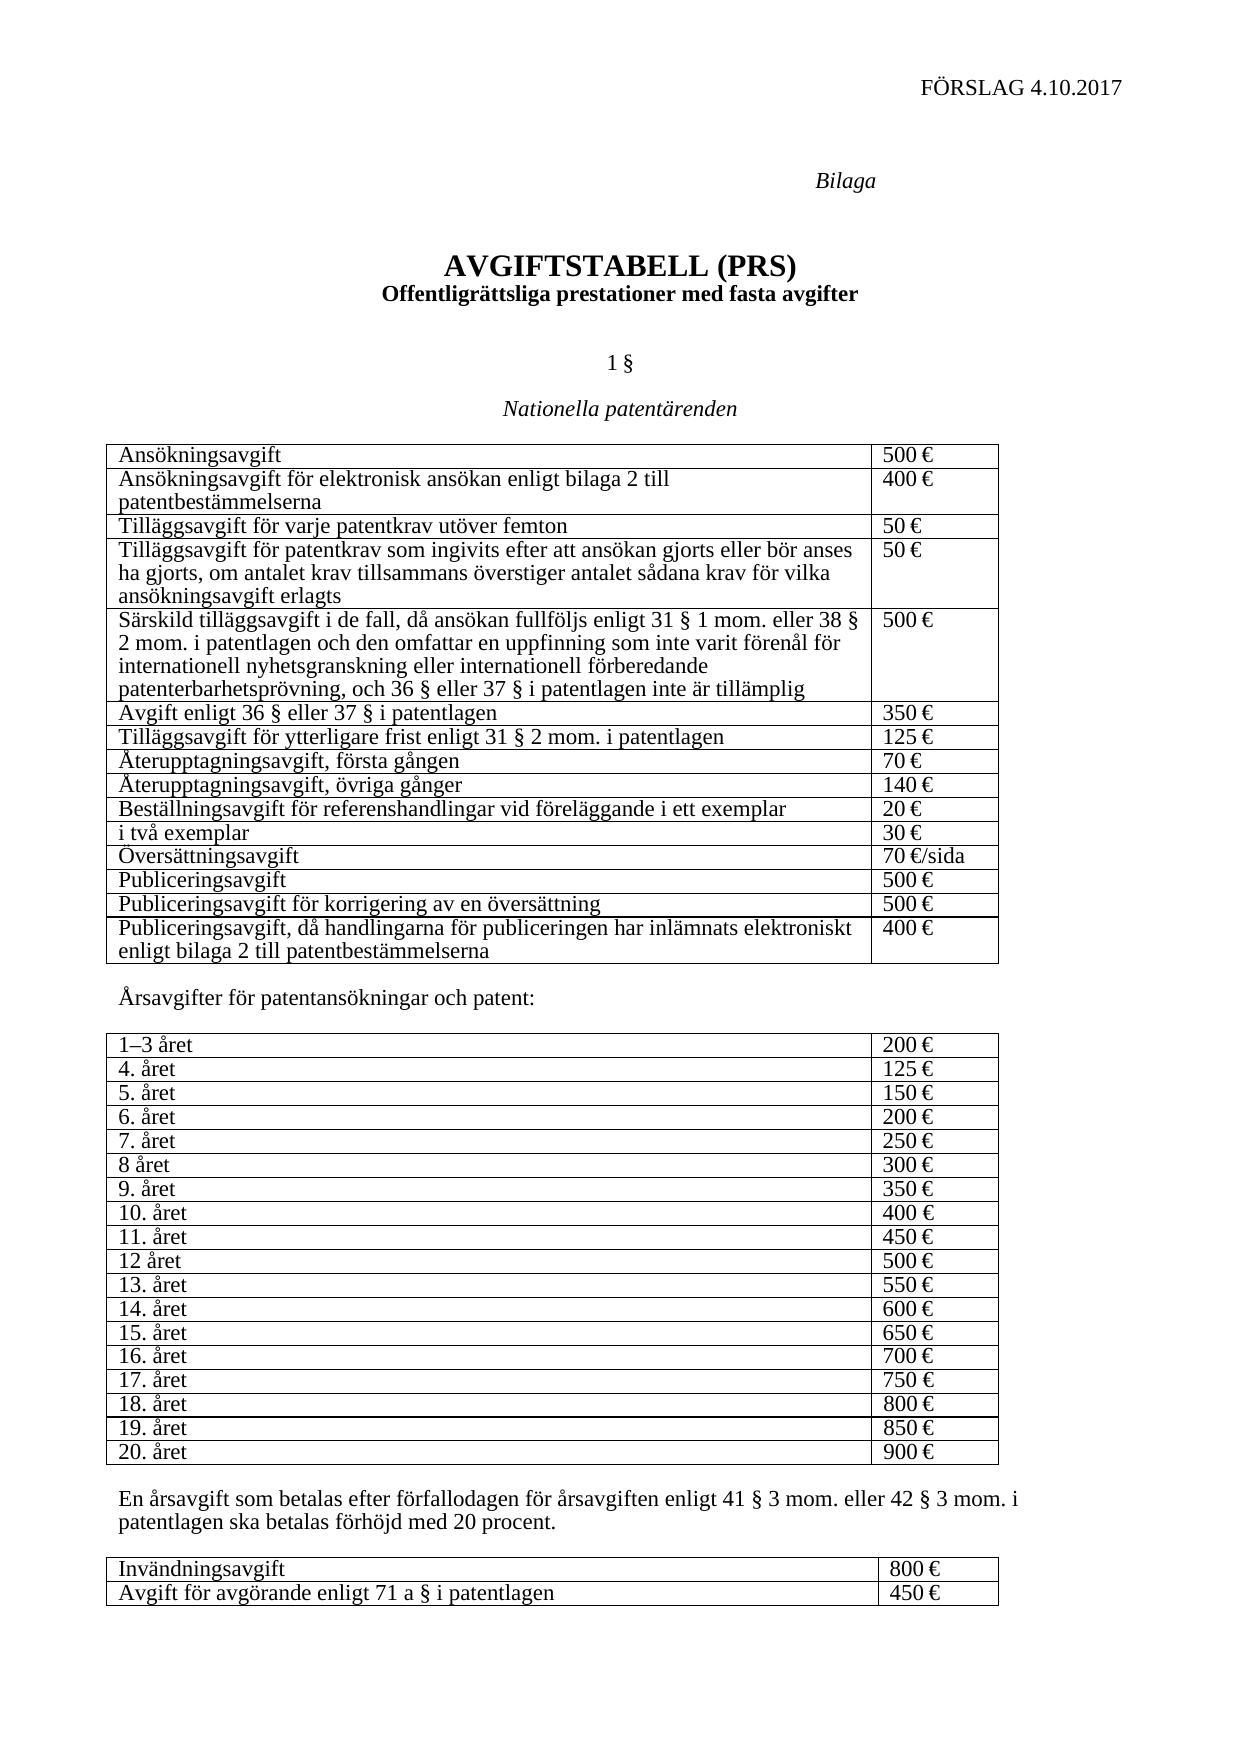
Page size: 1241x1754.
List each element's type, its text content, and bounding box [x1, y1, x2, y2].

table_cell 500 € [872, 609, 998, 701]
table_cell 9. året [107, 1178, 871, 1201]
text Nationella patentärenden [118, 398, 1122, 421]
table_header Ansökningsavgift [107, 445, 871, 467]
table_cell 500 € [872, 1250, 998, 1273]
table_cell Översättningsavgift [107, 846, 871, 868]
table_cell Beställningsavgift för referenshandlingar vid föreläggande i ett exemplar [107, 798, 871, 821]
table_cell 750 € [872, 1370, 998, 1392]
table_header 500 € [872, 445, 998, 467]
table_cell 19. året [107, 1418, 871, 1440]
table_cell 650 € [872, 1322, 998, 1344]
table_cell 50 € [872, 515, 998, 538]
text Årsavgifter för patentansökningar och patent: [118, 987, 1122, 1010]
table_header 800 € [879, 1558, 998, 1581]
table_cell 550 € [872, 1274, 998, 1297]
table_cell 5. året [107, 1082, 871, 1105]
table_header 200 € [872, 1034, 998, 1057]
table_cell Tilläggsavgift för patentkrav som ingivits efter att ansökan gjorts eller bör anses ha gjorts, om antalet krav tillsammans överstiger antalet sådana krav för vilka ansökningsavgift erlagts [107, 539, 871, 608]
table_header 1–3 året [107, 1034, 871, 1057]
table_cell 20. året [107, 1441, 871, 1464]
table_cell 20 € [872, 798, 998, 821]
text 1 § [118, 352, 1122, 375]
table_cell 400 € [872, 1202, 998, 1225]
table_cell Publiceringsavgift [107, 870, 871, 892]
table_cell 450 € [872, 1226, 998, 1249]
table_cell 6. året [107, 1106, 871, 1129]
table_cell 7. året [107, 1130, 871, 1153]
table_cell Återupptagningsavgift, första gången [107, 750, 871, 773]
table_cell i två exemplar [107, 822, 871, 844]
table_cell 800 € [872, 1394, 998, 1416]
table_cell Ansökningsavgift för elektronisk ansökan enligt bilaga 2 till patentbestämmelserna [107, 469, 871, 514]
table_cell 900 € [872, 1441, 998, 1464]
table_cell 350 € [872, 702, 998, 725]
table_cell 18. året [107, 1394, 871, 1416]
table_cell 700 € [872, 1346, 998, 1368]
table_cell 125 € [872, 1058, 998, 1081]
table_cell 70 € [872, 750, 998, 773]
table_cell 50 € [872, 539, 998, 608]
table_cell Publiceringsavgift för korrigering av en översättning [107, 894, 871, 916]
table_cell 850 € [872, 1418, 998, 1440]
text En årsavgift som betalas efter förfallodagen för årsavgiften enligt 41 § 3 mom. eller 42 § 3 mom. i patentlagen ska betalas förhöjd med 20 procent. [118, 1488, 1122, 1534]
table_cell 150 € [872, 1082, 998, 1105]
table_header Invändningsavgift [107, 1558, 878, 1581]
text Offentligrättsliga prestationer med fasta avgifter [118, 283, 1122, 306]
table_cell 70 €/sida [872, 846, 998, 868]
table_cell 17. året [107, 1370, 871, 1392]
text Bilaga [815, 171, 1122, 193]
table_cell 500 € [872, 870, 998, 892]
table_cell 4. året [107, 1058, 871, 1081]
table_cell Publiceringsavgift, då handlingarna för publiceringen har inlämnats elektroniskt enligt bilaga 2 till patentbestämmelserna [107, 918, 871, 963]
table_cell 125 € [872, 726, 998, 749]
table_cell Tilläggsavgift för ytterligare frist enligt 31 § 2 mom. i patentlagen [107, 726, 871, 749]
table_cell 14. året [107, 1298, 871, 1321]
text AVGIFTSTABELL (PRS) [118, 250, 1122, 283]
table_cell 11. året [107, 1226, 871, 1249]
table_cell 13. året [107, 1274, 871, 1297]
table_cell Återupptagningsavgift, övriga gånger [107, 774, 871, 797]
table_cell 300 € [872, 1154, 998, 1177]
table_cell 250 € [872, 1130, 998, 1153]
table_cell Avgift enligt 36 § eller 37 § i patentlagen [107, 702, 871, 725]
table_cell 30 € [872, 822, 998, 844]
table_cell 400 € [872, 918, 998, 963]
table_cell Tilläggsavgift för varje patentkrav utöver femton [107, 515, 871, 538]
table_cell 600 € [872, 1298, 998, 1321]
table_cell 400 € [872, 469, 998, 514]
table_cell 450 € [879, 1582, 998, 1605]
table_cell 200 € [872, 1106, 998, 1129]
table_cell 16. året [107, 1346, 871, 1368]
table_cell 350 € [872, 1178, 998, 1201]
table_cell Avgift för avgörande enligt 71 a § i patentlagen [107, 1582, 878, 1605]
table_cell 10. året [107, 1202, 871, 1225]
table_cell 12 året [107, 1250, 871, 1273]
table_cell 8 året [107, 1154, 871, 1177]
table_cell 140 € [872, 774, 998, 797]
table_cell 15. året [107, 1322, 871, 1344]
table_cell Särskild tilläggsavgift i de fall, då ansökan fullföljs enligt 31 § 1 mom. eller 38 § 2 mom. i patentlagen och den omfattar en uppfinning som inte varit förenål för internationell nyhetsgranskning eller internationell förberedande patenterbarhetsprövning, och 36 § eller 37 § i patentlagen inte är tillämplig [107, 609, 871, 701]
table_cell 500 € [872, 894, 998, 916]
